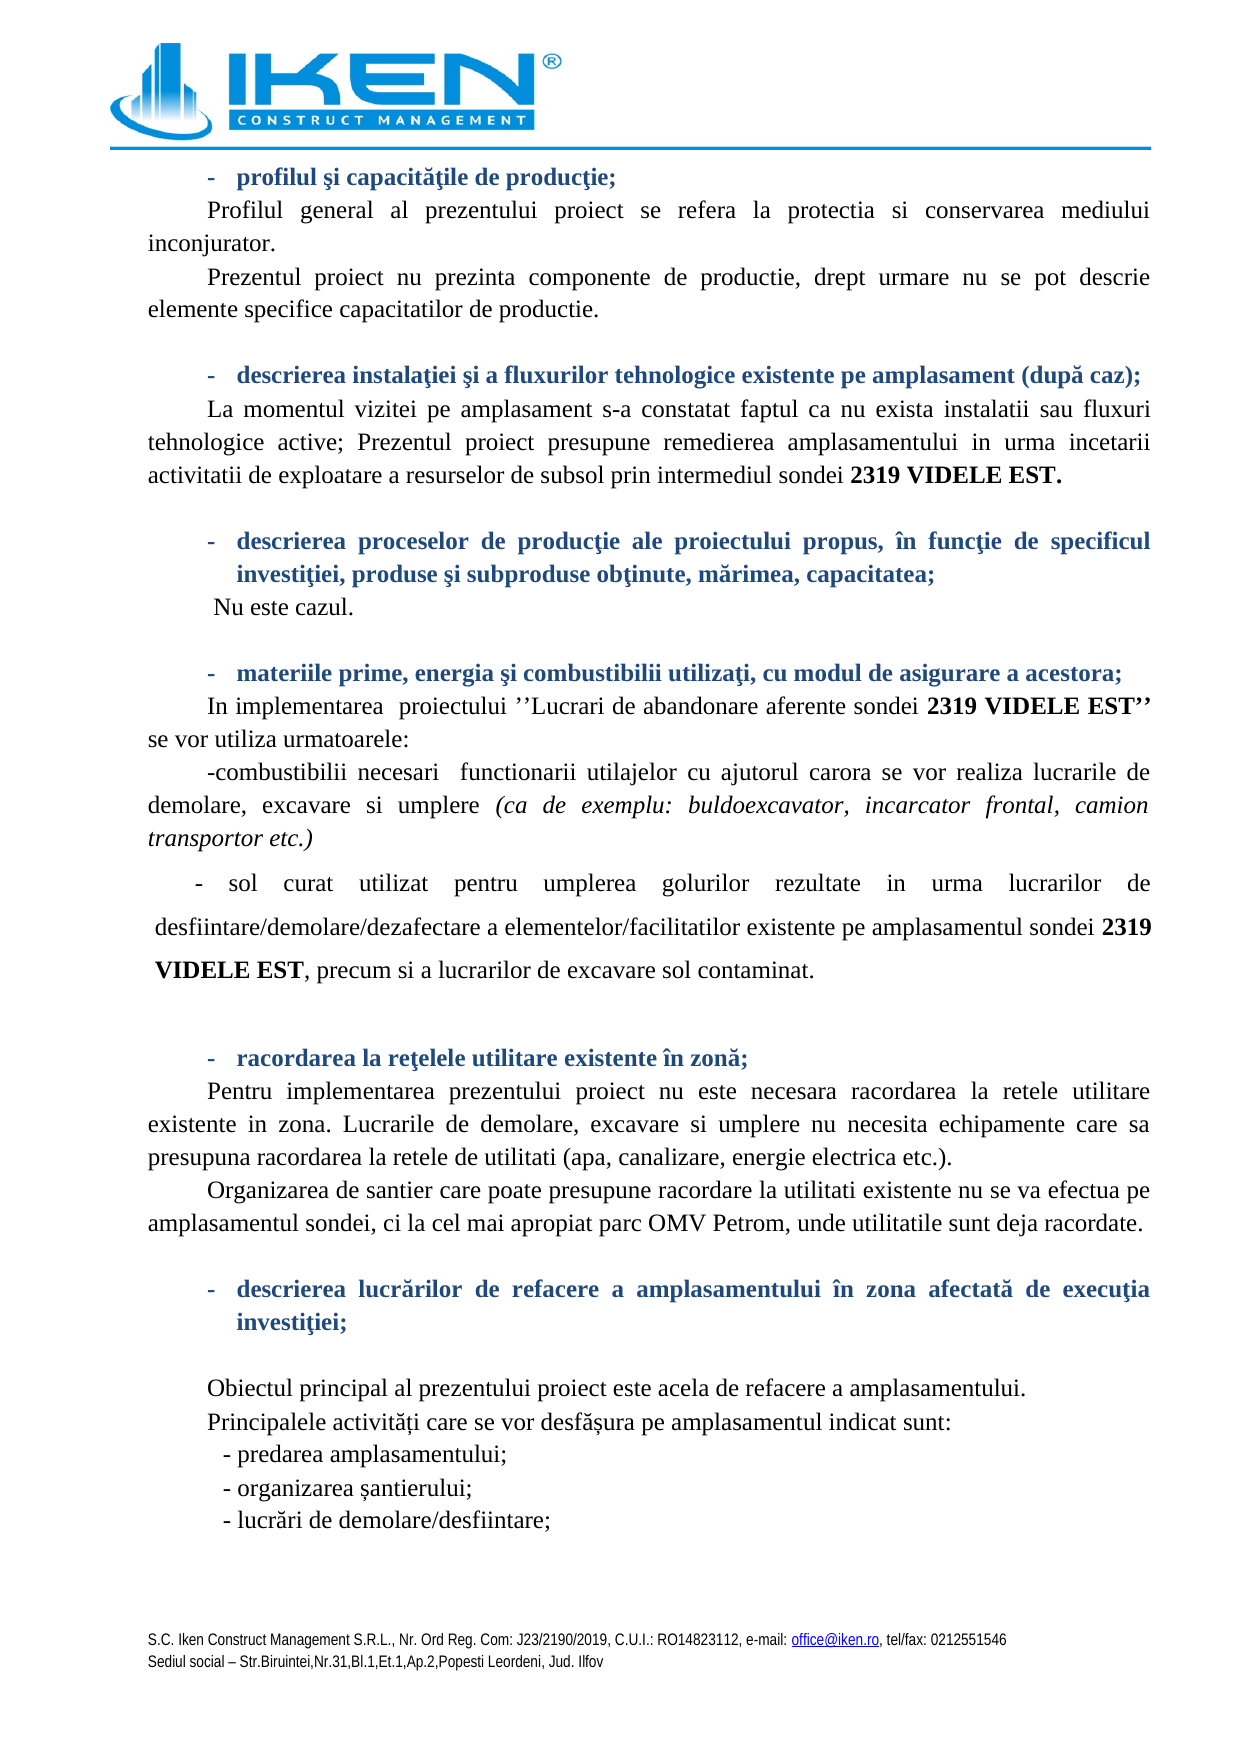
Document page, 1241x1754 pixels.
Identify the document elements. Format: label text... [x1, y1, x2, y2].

list descrierea lucrărilor de refacere a amplasamentului în zona afectată de execuţia investiţiei; [207, 1274, 1152, 1336]
list racordarea la reţelele utilitare existente în zonă; [207, 1043, 1152, 1072]
text Profilul general al prezentului proiect se refera la protectia si conservarea mediului inconjurator. [148, 196, 1152, 257]
text Prezentul proiect nu prezinta componente de productie, drept urmare nu se pot descrie elemente specifice capacitatilor de productie. [148, 262, 1152, 323]
text La momentul vizitei pe amplasament s-a constatat faptul ca nu exista instalatii sau fluxuri tehnologice active; Prezentul proiect presupune remedierea amplasamentului in urma incetarii activitatii de exploatare a resurselor de subsol prin intermediul sondei 2319 VIDELE EST. [148, 394, 1152, 488]
text In implementarea proiectului ’’Lucrari de abandonare aferente sondei 2319 VIDELE EST’’ se vor utiliza urmatoarele: [148, 691, 1152, 753]
list profilul şi capacităţile de producţie; [207, 162, 1152, 191]
text - sol curat utilizat pentru umplerea golurilor rezultate in urma lucrarilor de desfiintare/demolare/dezafectare a elementelor/facilitatilor existente pe amplasamentul sondei 2319 VIDELE EST, precum si a lucrarilor de excavare sol contaminat. [154, 868, 1152, 983]
text Principalele activități care se vor desfășura pe amplasamentul indicat sunt: [148, 1407, 1152, 1435]
list - lucrări de demolare/desfiintare; [223, 1506, 1152, 1534]
list materiile prime, energia şi combustibilii utilizaţi, cu modul de asigurare a acestora; [207, 658, 1152, 687]
text Organizarea de santier care poate presupune racordare la utilitati existente nu se va efectua pe amplasamentul sondei, ci la cel mai apropiat parc OMV Petrom, unde utilitatile sunt deja racordate. [148, 1175, 1152, 1237]
text -combustibilii necesari functionarii utilajelor cu ajutorul carora se vor realiza lucrarile de demolare, excavare si umplere (ca de exemplu: buldoexcavator, incarcator frontal, camion transportor etc.) [148, 757, 1152, 852]
picture [110, 43, 1152, 150]
list - organizarea șantierului; [223, 1473, 1152, 1501]
text Obiectul principal al prezentului proiect este acela de refacere a amplasamentului. [148, 1373, 1152, 1402]
list descrierea instalaţiei şi a fluxurilor tehnologice existente pe amplasament (după caz); [207, 361, 1152, 389]
text Nu este cazul. [148, 592, 1152, 621]
list - predarea amplasamentului; [223, 1439, 1152, 1468]
text Pentru implementarea prezentului proiect nu este necesara racordarea la retele utilitare existente in zona. Lucrarile de demolare, excavare si umplere nu necesita echipamente care sa presupuna racordarea la retele de utilitati (apa, canalizare, energie electrica etc.). [148, 1076, 1152, 1171]
list descrierea proceselor de producţie ale proiectului propus, în funcţie de specificul investiţiei, produse şi subproduse obţinute, mărimea, capacitatea; [207, 526, 1152, 587]
